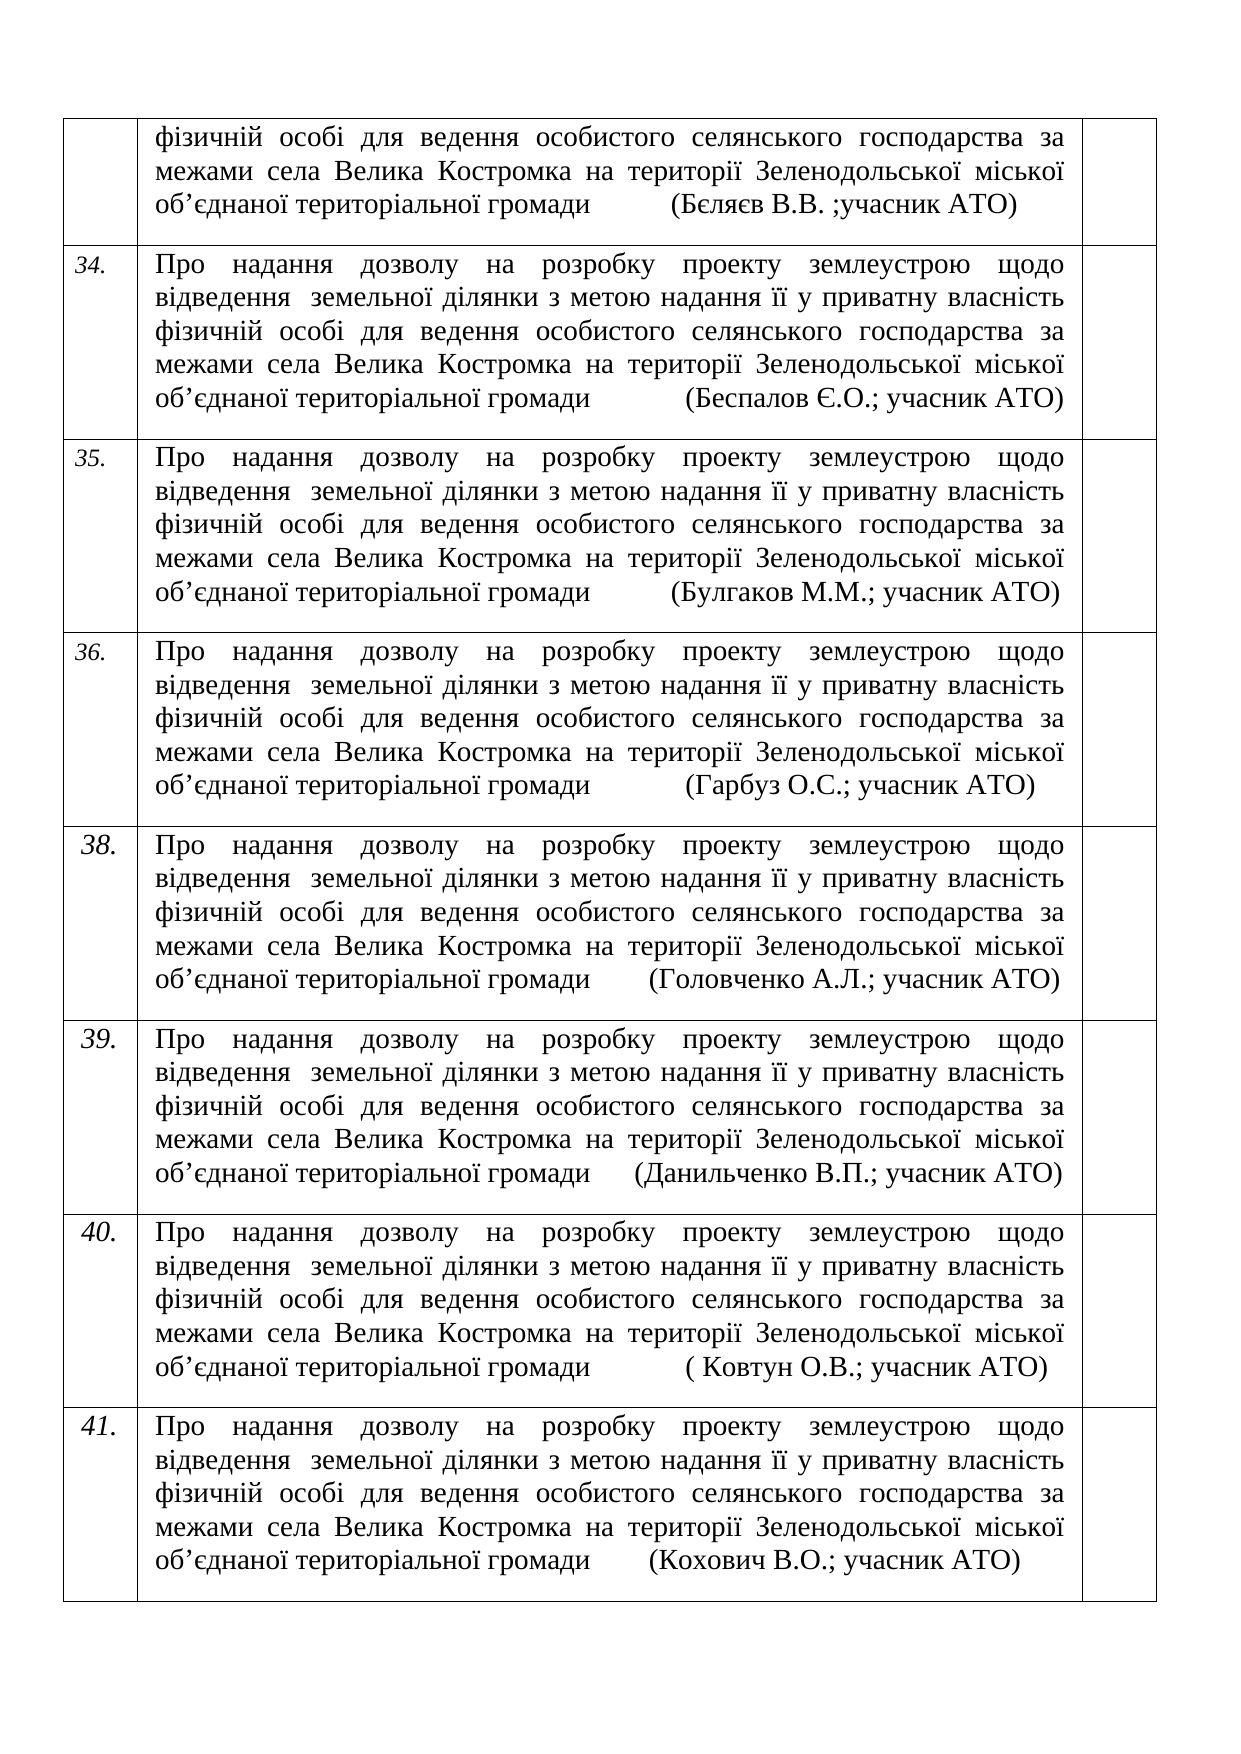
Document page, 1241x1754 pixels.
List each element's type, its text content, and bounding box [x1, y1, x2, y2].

table_cell 39. [64, 1021, 137, 1213]
table_cell [64, 119, 137, 245]
table_cell [1083, 440, 1156, 632]
table_cell [64, 440, 137, 632]
table_cell 38. [64, 827, 137, 1020]
table_cell [64, 633, 137, 826]
table_cell Про надання дозволу на розробку проекту землеустрою щодо відведення земельної ділянки з метою надання її у приватну власність фізичній особі для ведення особистого селянського господарства за межами села Велика Костромка на території Зеленодольської міської об’єднаної територіальної громади (Булгаков М.М.; учасник АТО) [138, 440, 1082, 632]
table_cell Про надання дозволу на розробку проекту землеустрою щодо відведення земельної ділянки з метою надання її у приватну власність фізичній особі для ведення особистого селянського господарства за межами села Велика Костромка на території Зеленодольської міської об’єднаної територіальної громади (Данильченко В.П.; учасник АТО) [138, 1021, 1082, 1213]
table_cell Про надання дозволу на розробку проекту землеустрою щодо відведення земельної ділянки з метою надання її у приватну власність фізичній особі для ведення особистого селянського господарства за межами села Велика Костромка на території Зеленодольської міської об’єднаної територіальної громади ( Ковтун О.В.; учасник АТО) [138, 1215, 1082, 1407]
table_cell [1083, 1408, 1156, 1601]
table_cell [1083, 1215, 1156, 1407]
table_cell [64, 246, 137, 438]
table_cell [1083, 1021, 1156, 1213]
table_cell Про надання дозволу на розробку проекту землеустрою щодо відведення земельної ділянки з метою надання її у приватну власність фізичній особі для ведення особистого селянського господарства за межами села Велика Костромка на території Зеленодольської міської об’єднаної територіальної громади (Головченко А.Л.; учасник АТО) [138, 827, 1082, 1020]
table_cell 41. [64, 1408, 137, 1601]
table_cell Про надання дозволу на розробку проекту землеустрою щодо відведення земельної ділянки з метою надання її у приватну власність фізичній особі для ведення особистого селянського господарства за межами села Велика Костромка на території Зеленодольської міської об’єднаної територіальної громади (Беспалов Є.О.; учасник АТО) [138, 246, 1082, 438]
table_cell [1083, 827, 1156, 1020]
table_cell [138, 119, 1082, 245]
table_cell [1083, 633, 1156, 826]
table_cell [1083, 119, 1156, 245]
table_cell Про надання дозволу на розробку проекту землеустрою щодо відведення земельної ділянки з метою надання її у приватну власність фізичній особі для ведення особистого селянського господарства за межами села Велика Костромка на території Зеленодольської міської об’єднаної територіальної громади (Гарбуз О.С.; учасник АТО) [138, 633, 1082, 826]
table_cell [1083, 246, 1156, 438]
table_cell Про надання дозволу на розробку проекту землеустрою щодо відведення земельної ділянки з метою надання її у приватну власність фізичній особі для ведення особистого селянського господарства за межами села Велика Костромка на території Зеленодольської міської об’єднаної територіальної громади (Кохович В.О.; учасник АТО) [138, 1408, 1082, 1601]
table_cell 40. [64, 1215, 137, 1407]
